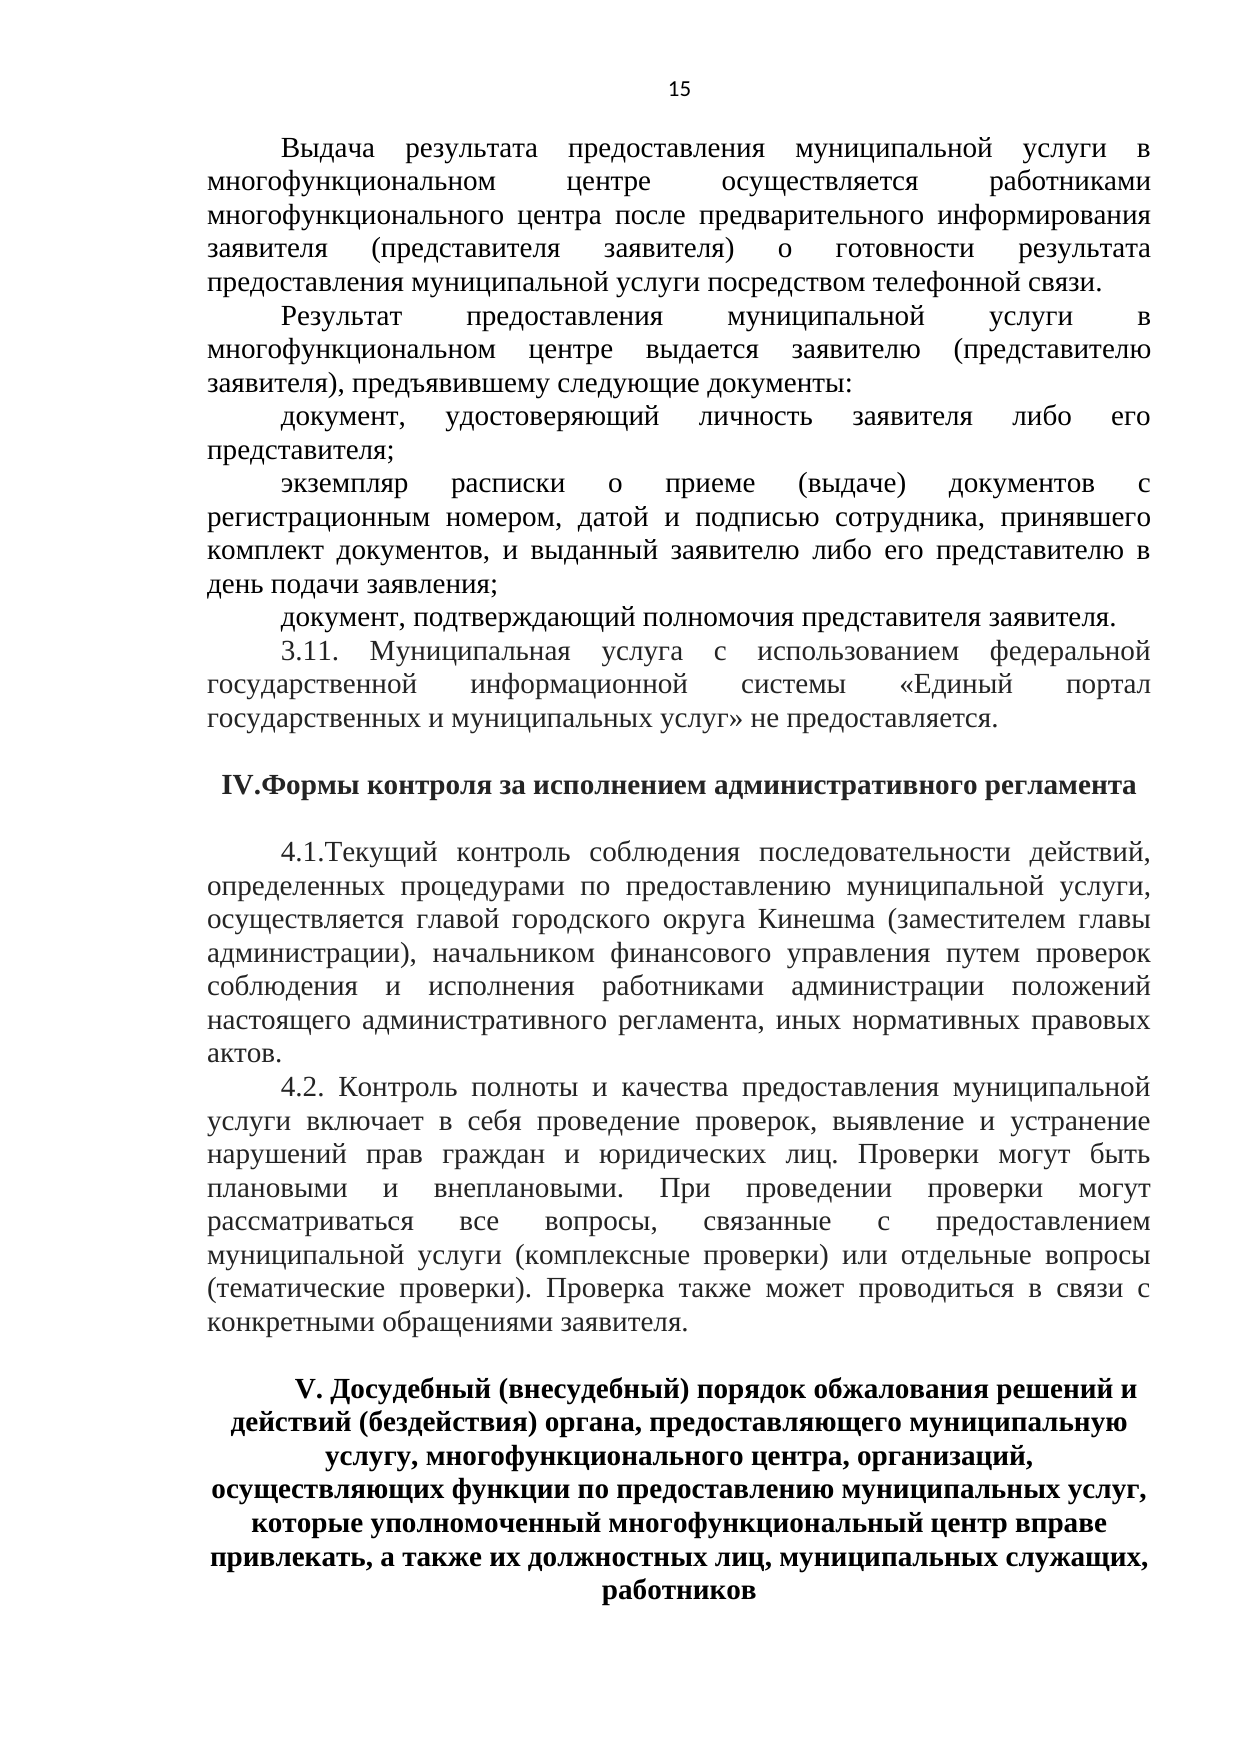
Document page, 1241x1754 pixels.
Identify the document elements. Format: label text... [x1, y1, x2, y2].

text 3.11. Муниципальная услуга с использованием федеральной государственной информационной системы «Единый портал государственных и муниципальных услуг» не предоставляется. [207, 633, 1152, 734]
text Результат предоставления муниципальной услуги в многофункциональном центре выдается заявителю (представителю заявителя), предъявившему следующие документы: [207, 298, 1152, 398]
text документ, удостоверяющий личность заявителя либо его представителя; [207, 398, 1152, 465]
text 4.2. Контроль полноты и качества предоставления муниципальной услуги включает в себя проведение проверок, выявление и устранение нарушений прав граждан и юридических лиц. Проверки могут быть плановыми и внеплановыми. При проведении проверки могут рассматриваться все вопросы, связанные с предоставлением муниципальной услуги (комплексные проверки) или отдельные вопросы (тематические проверки). Проверка также может проводиться в связи с конкретными обращениями заявителя. [207, 1069, 1152, 1337]
text V. Досудебный (внесудебный) порядок обжалования решений и действий (бездействия) органа, предоставляющего муниципальную услугу, многофункционального центра, организаций, осуществляющих функции по предоставлению муниципальных услуг, которые уполномоченный многофункциональный центр вправе привлекать, а также их должностных лиц, муниципальных служащих, работников [207, 1371, 1152, 1606]
text документ, подтверждающий полномочия представителя заявителя. [207, 599, 1152, 633]
text 4.1.Текущий контроль соблюдения последовательности действий, определенных процедурами по предоставлению муниципальной услуги, осуществляется главой городского округа Кинешма (заместителем главы администрации), начальником финансового управления путем проверок соблюдения и исполнения работниками администрации положений настоящего административного регламента, иных нормативных правовых актов. [207, 834, 1152, 1069]
text экземпляр расписки о приеме (выдаче) документов с регистрационным номером, датой и подписью сотрудника, принявшего комплект документов, и выданный заявителю либо его представителю в день подачи заявления; [207, 465, 1152, 599]
text Выдача результата предоставления муниципальной услуги в многофункциональном центре осуществляется работниками многофункционального центра после предварительного информирования заявителя (представителя заявителя) о готовности результата предоставления муниципальной услуги посредством телефонной связи. [207, 130, 1152, 298]
text IV.Формы контроля за исполнением административного регламента [207, 767, 1152, 801]
